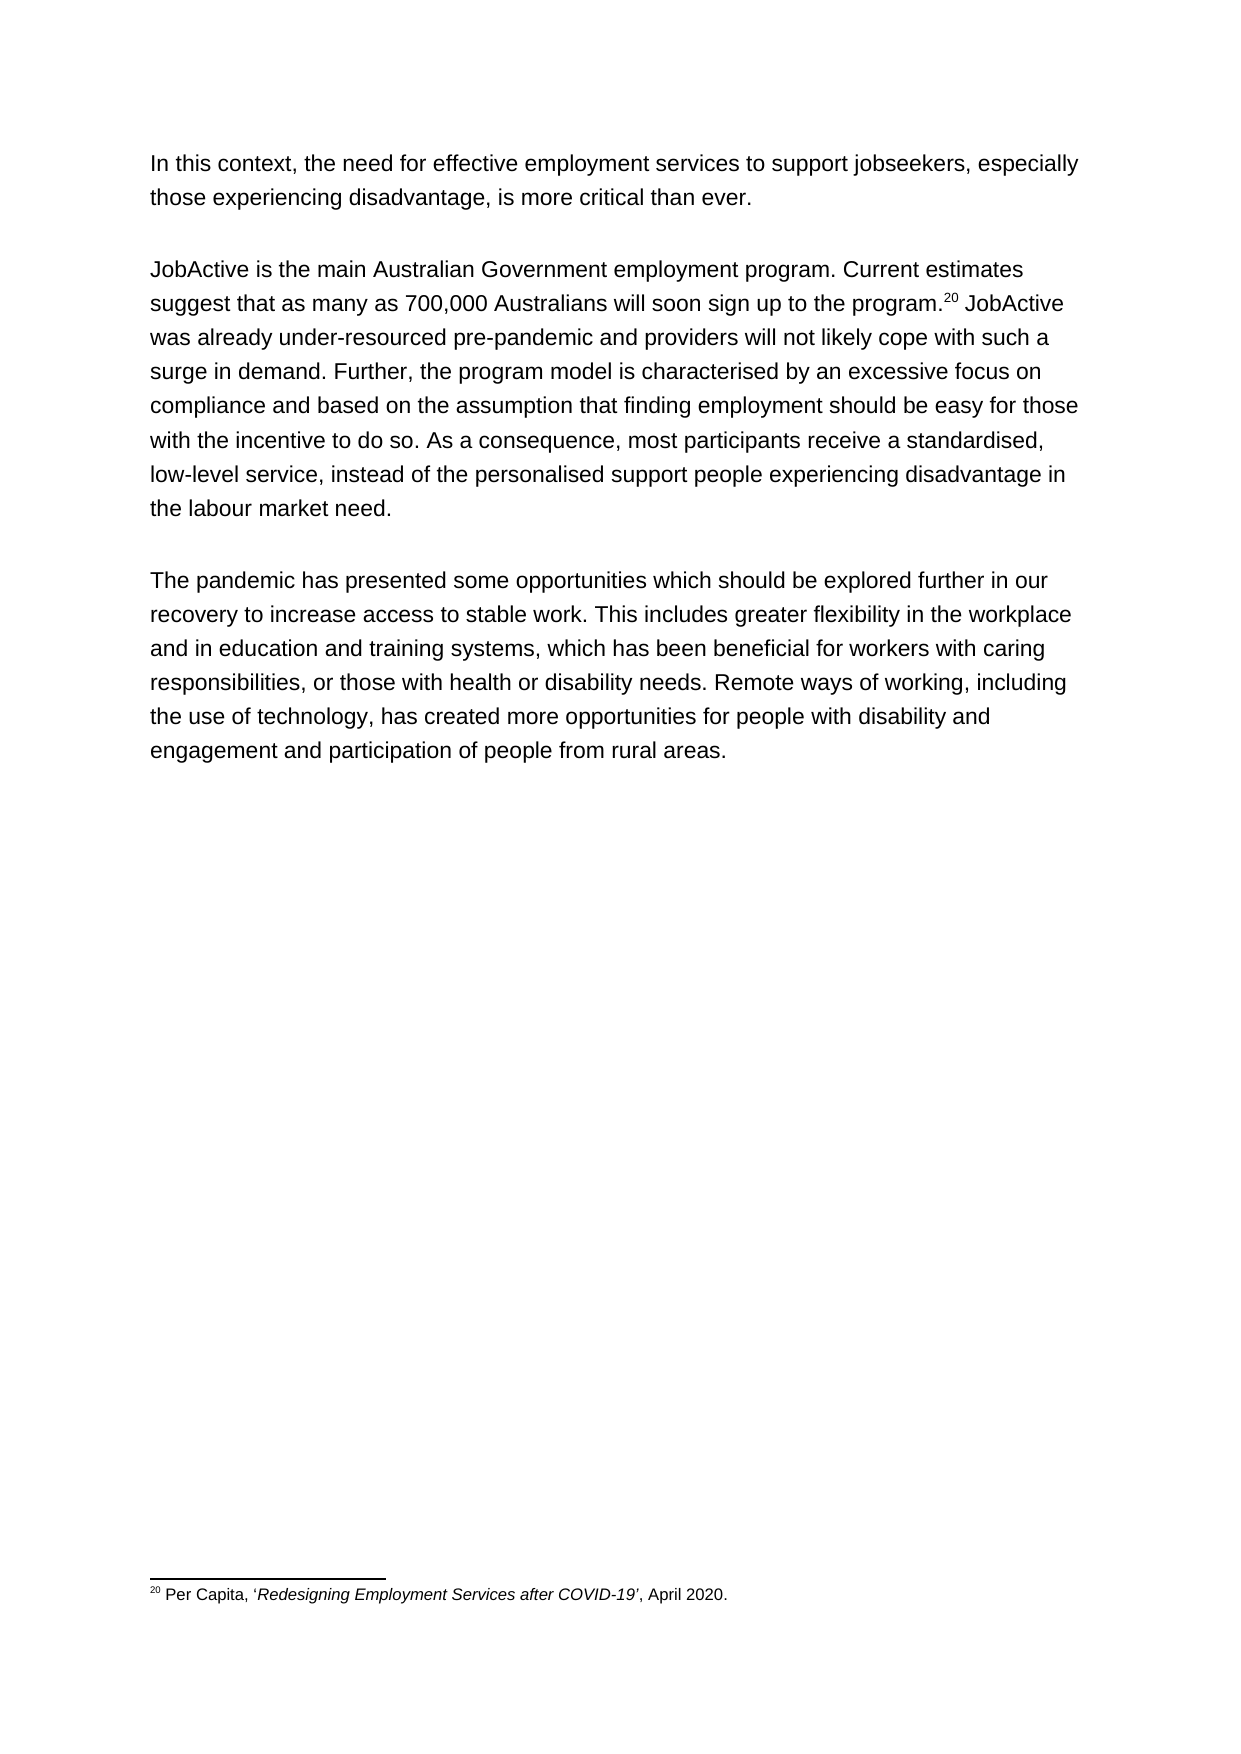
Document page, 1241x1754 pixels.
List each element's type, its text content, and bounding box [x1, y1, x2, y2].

text In this context, the need for effective employment services to support jobseekers, especially those experiencing disadvantage, is more critical than ever. [150, 150, 1090, 211]
text JobActive is the main Australian Government employment program. Current estimates suggest that as many as 700,000 Australians will soon sign up to the program. JobActive was already under-resourced pre-pandemic and providers will not likely cope with such a surge in demand. Further, the program model is characterised by an excessive focus on compliance and based on the assumption that finding employment should be easy for those with the incentive to do so. As a consequence, most participants receive a standardised, low-level service, instead of the personalised support people experiencing disadvantage in the labour market need. [150, 256, 1090, 521]
text The pandemic has presented some opportunities which should be explored further in our recovery to increase access to stable work. This includes greater flexibility in the workplace and in education and training systems, which has been beneficial for workers with caring responsibilities, or those with health or disability needs. Remote ways of working, including the use of technology, has created more opportunities for people with disability and engagement and participation of people from rural areas. [150, 567, 1090, 764]
